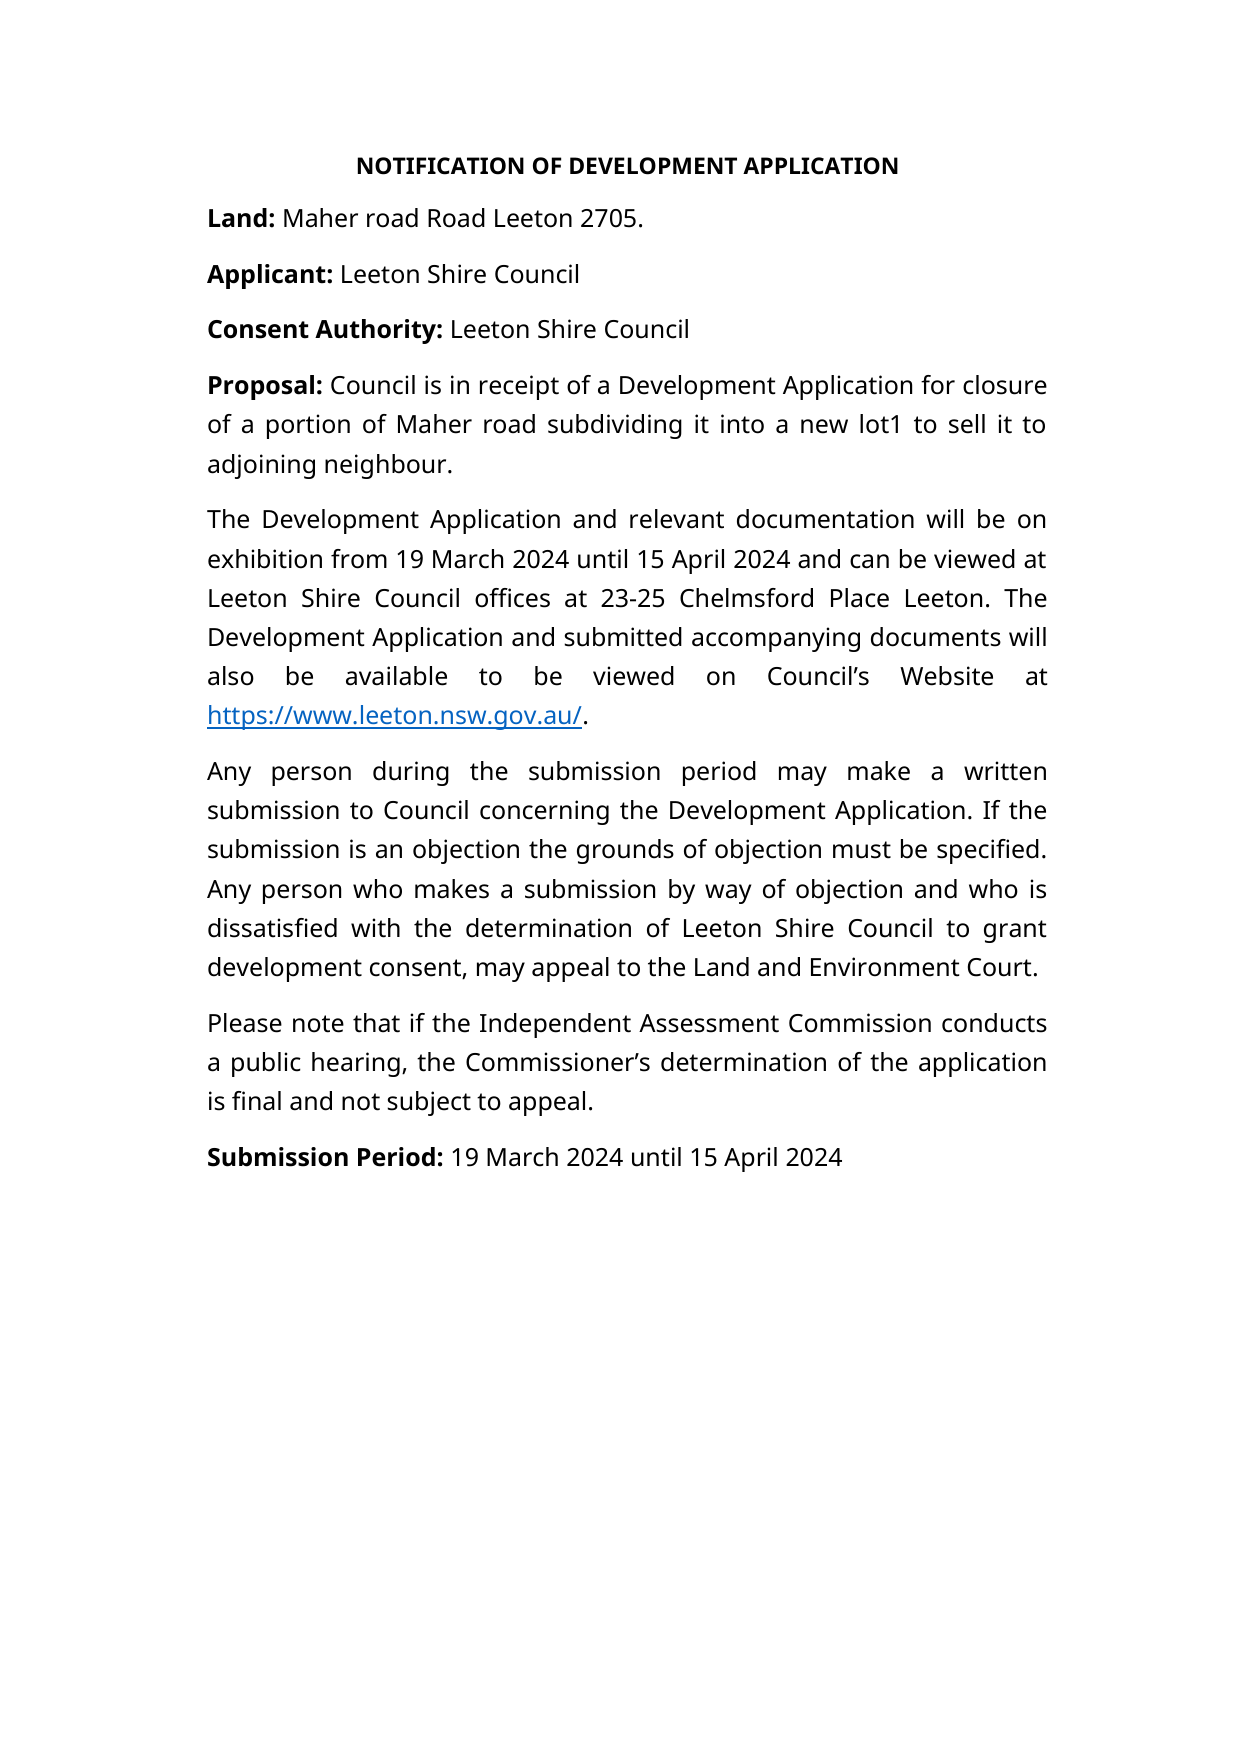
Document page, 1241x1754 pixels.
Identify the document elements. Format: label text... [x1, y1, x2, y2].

text Applicant: Leeton Shire Council [207, 256, 1048, 290]
text Submission Period: 19 March 2024 until 15 April 2024 [207, 1139, 1048, 1174]
text Land: Maher road Road Leeton 2705. [207, 200, 1048, 234]
text Consent Authority: Leeton Shire Council [207, 312, 1048, 346]
text Proposal: Council is in receipt of a Development Application for closure of a portion of Maher road subdividing it into a new lot1 to sell it to adjoining neighbour. [207, 368, 1048, 480]
text The Development Application and relevant documentation will be on exhibition from 19 March 2024 until 15 April 2024 and can be viewed at Leeton Shire Council offices at 23-25 Chelmsford Place Leeton. The Development Application and submitted accompanying documents will also be available to be viewed on Council’s Website at https://www.leeton.nsw.gov.au/. [207, 502, 1048, 732]
text Please note that if the Independent Assessment Commission conducts a public hearing, the Commissioner’s determination of the application is final and not subject to appeal. [207, 1005, 1048, 1118]
text NOTIFICATION OF DEVELOPMENT APPLICATION [207, 150, 1048, 181]
text Any person during the submission period may make a written submission to Council concerning the Development Application. If the submission is an objection the grounds of objection must be specified. Any person who makes a submission by way of objection and who is dissatisfied with the determination of Leeton Shire Council to grant development consent, may appeal to the Land and Environment Court. [207, 754, 1048, 984]
